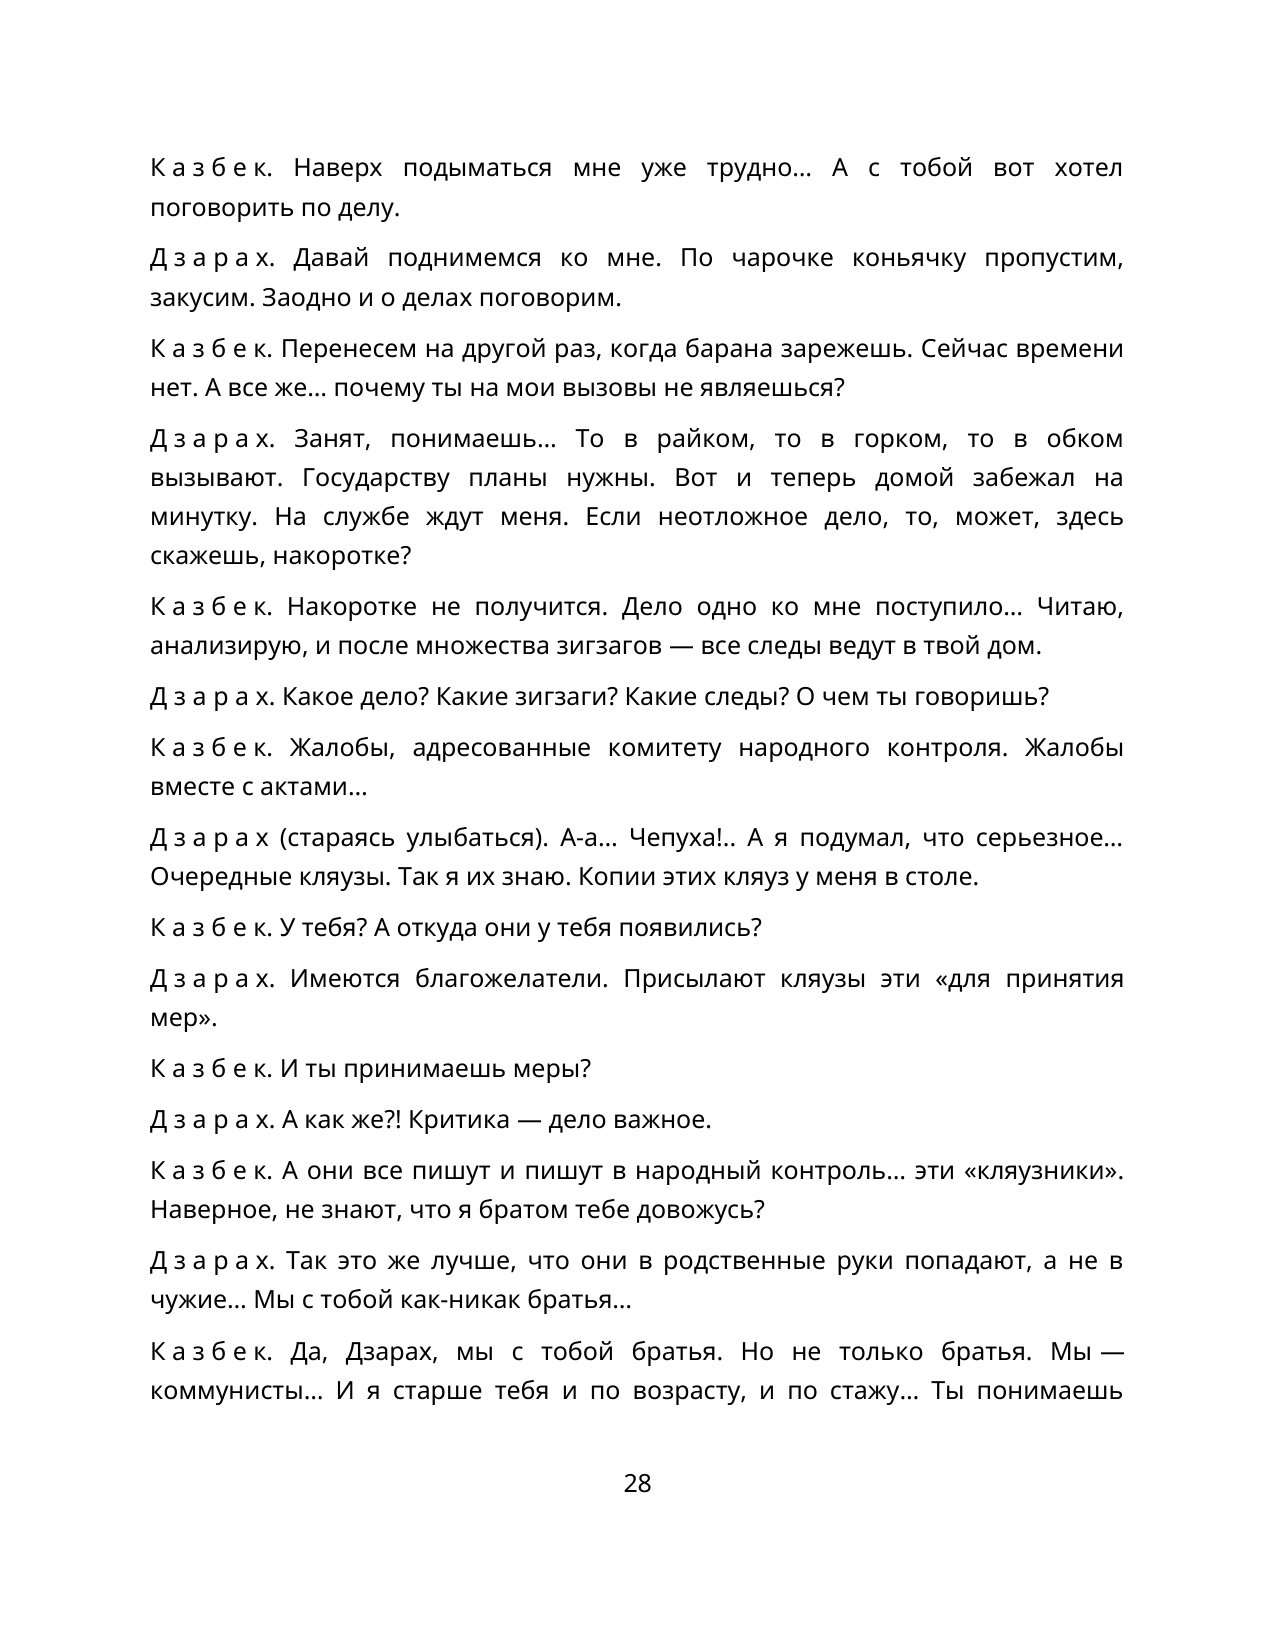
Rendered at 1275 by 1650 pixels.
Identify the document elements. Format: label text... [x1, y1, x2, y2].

text Д з а р а х. Имеются благожелатели. Присылают кляузы эти «для принятия мер». [150, 961, 1125, 1034]
text К а з б е к. Наверх подыматься мне уже трудно… А с тобой вот хотел поговорить по делу. [150, 150, 1125, 223]
text Д з а р а х. Занят, понимаешь… То в райком, то в горком, то в обком вызывают. Государству планы нужны. Вот и теперь домой забежал на минутку. На службе ждут меня. Если неотложное дело, то, может, здесь скажешь, накоротке? [150, 420, 1125, 572]
text Д з а р а х. Какое дело? Какие зигзаги? Какие следы? О чем ты говоришь? [150, 679, 1125, 713]
text К а з б е к. У тебя? А откуда они у тебя появились? [150, 910, 1125, 944]
text Д з а р а х. А как же?! Критика — дело важное. [150, 1102, 1125, 1136]
text Д з а р а х (стараясь улыбаться). А-а… Чепуха!.. А я подумал, что серьезное… Очередные кляузы. Так я их знаю. Копии этих кляуз у меня в столе. [150, 820, 1125, 893]
text К а з б е к. А они все пишут и пишут в народный контроль… эти «кляузники». Наверное, не знают, что я братом тебе довожусь? [150, 1153, 1125, 1226]
text Д з а р а х. Так это же лучше, что они в родственные руки попадают, а не в чужие… Мы с тобой как-никак братья… [150, 1243, 1125, 1316]
text К а з б е к. Перенесем на другой раз, когда барана зарежешь. Сейчас времени нет. А все же… почему ты на мои вызовы не являешься? [150, 330, 1125, 403]
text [150, 1333, 1125, 1406]
text К а з б е к. Накоротке не получится. Дело одно ко мне поступило… Читаю, анализирую, и после множества зигзагов — все следы ведут в твой дом. [150, 589, 1125, 662]
text К а з б е к. Жалобы, адресованные комитету народного контроля. Жалобы вместе с актами… [150, 730, 1125, 803]
text К а з б е к. И ты принимаешь меры? [150, 1051, 1125, 1085]
text Д з а р а х. Давай поднимемся ко мне. По чарочке коньячку пропустим, закусим. Заодно и о делах поговорим. [150, 240, 1125, 313]
